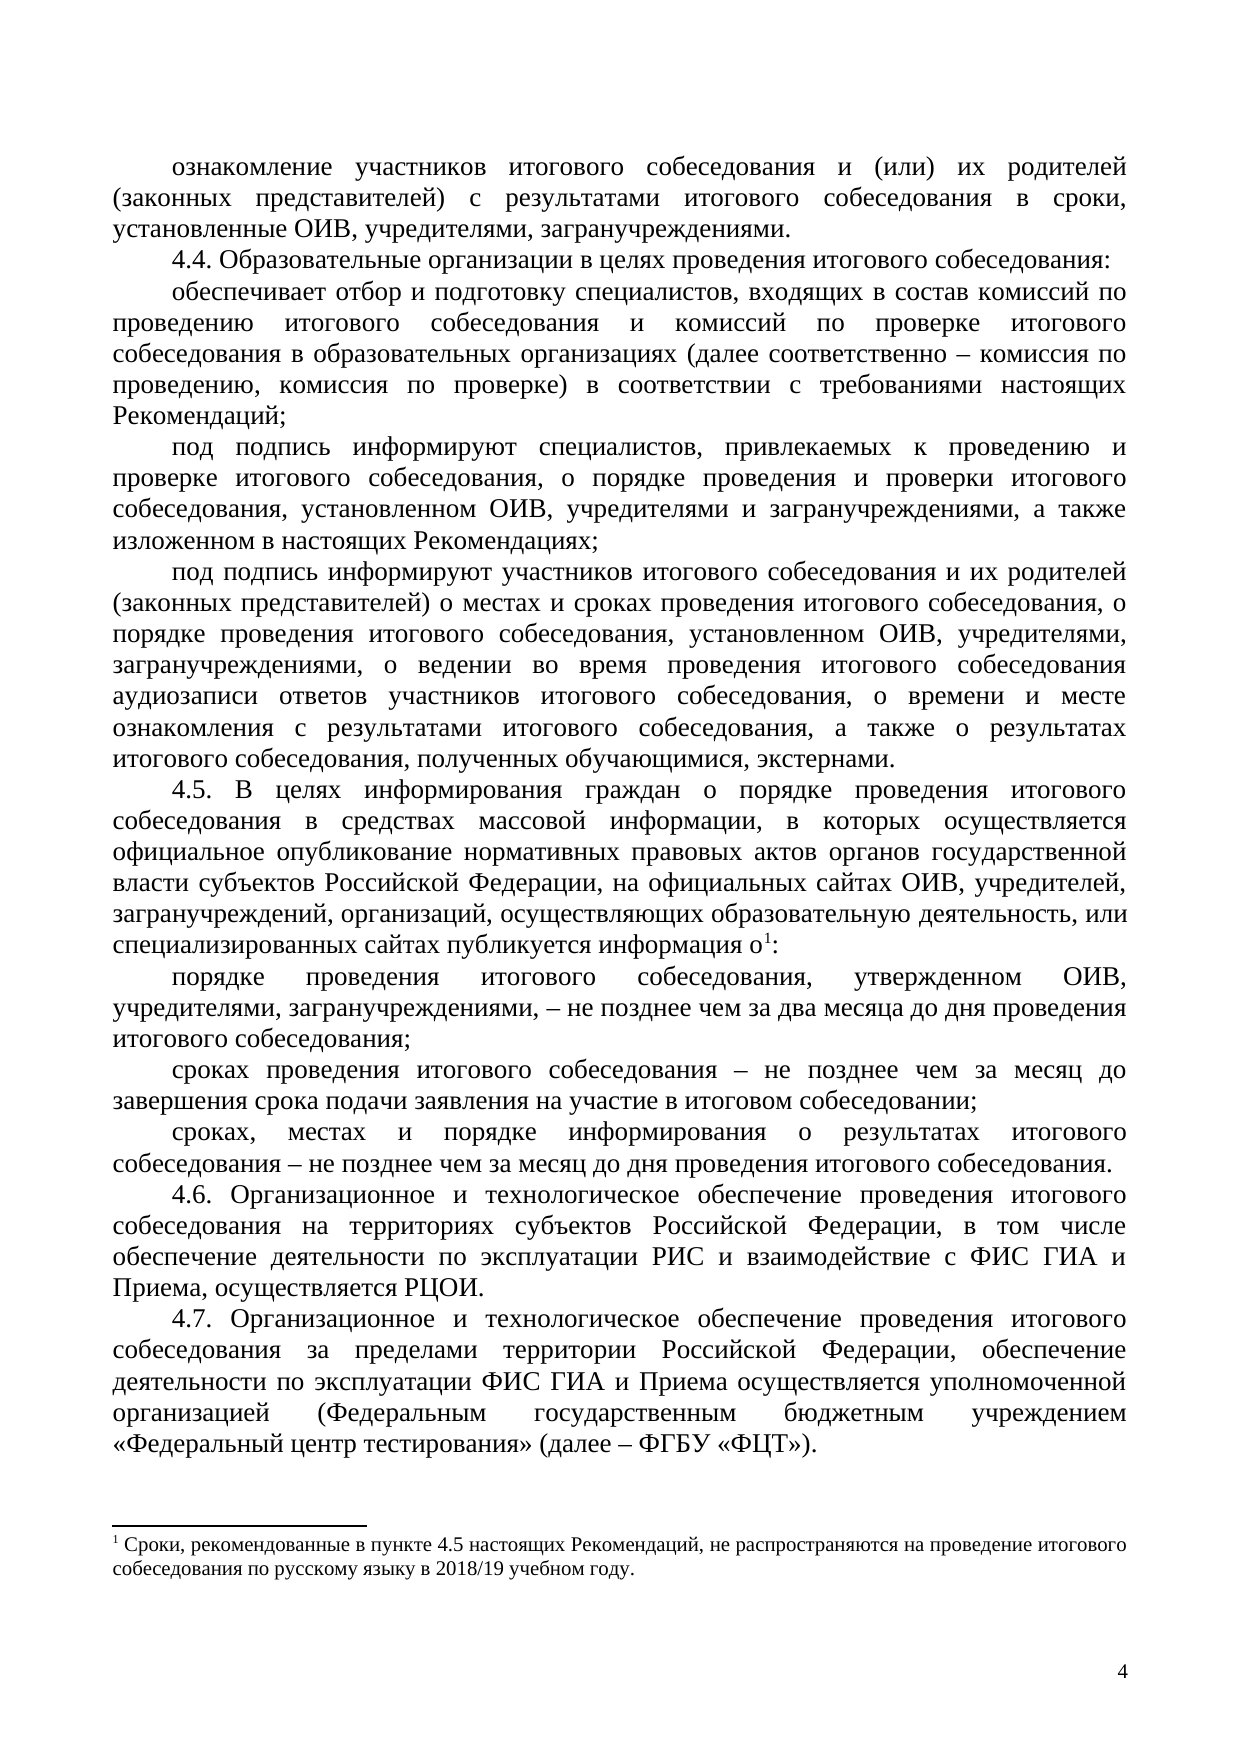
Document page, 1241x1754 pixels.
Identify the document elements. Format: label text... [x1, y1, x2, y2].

list сроках, местах и порядке информирования о результатах итогового собеседования – не позднее чем за месяц до дня проведения итогового собеседования. [112, 1116, 1128, 1178]
text 4.5. В целях информирования граждан о порядке проведения итогового собеседования в средствах массовой информации, в которых осуществляется официальное опубликование нормативных правовых актов органов государственной власти субъектов Российской Федерации, на официальных сайтах ОИВ, учредителей, загранучреждений, организаций, осуществляющих образовательную деятельность, или специализированных сайтах публикуется информация о: [112, 773, 1128, 960]
list порядке проведения итогового собеседования, утвержденном ОИВ, учредителями, загранучреждениями, – не позднее чем за два месяца до дня проведения итогового собеседования; [112, 960, 1128, 1053]
text 4.6. Организационное и технологическое обеспечение проведения итогового собеседования на территориях субъектов Российской Федерации, в том числе обеспечение деятельности по эксплуатации РИС и взаимодействие с ФИС ГИА и Приема, осуществляется РЦОИ. [112, 1178, 1128, 1302]
text 4.7. Организационное и технологическое обеспечение проведения итогового собеседования за пределами территории Российской Федерации, обеспечение деятельности по эксплуатации ФИС ГИА и Приема осуществляется уполномоченной организацией (Федеральным государственным бюджетным учреждением «Федеральный центр тестирования» (далее – ФГБУ «ФЦТ»). [112, 1302, 1128, 1458]
list сроках проведения итогового собеседования – не позднее чем за месяц до завершения срока подачи заявления на участие в итоговом собеседовании; [112, 1053, 1128, 1116]
text под подпись информируют специалистов, привлекаемых к проведению и проверке итогового собеседования, о порядке проведения и проверки итогового собеседования, установленном ОИВ, учредителями и загранучреждениями, а также изложенном в настоящих Рекомендациях; [112, 430, 1128, 555]
text под подпись информируют участников итогового собеседования и их родителей (законных представителей) о местах и сроках проведения итогового собеседования, о порядке проведения итогового собеседования, установленном ОИВ, учредителями, загранучреждениями, о ведении во время проведения итогового собеседования аудиозаписи ответов участников итогового собеседования, о времени и месте ознакомления с результатами итогового собеседования, а также о результатах итогового собеседования, полученных обучающимися, экстернами. [112, 555, 1128, 773]
text 4.4. Образовательные организации в целях проведения итогового собеседования: [112, 243, 1128, 274]
text ознакомление участников итогового собеседования и (или) их родителей (законных представителей) с результатами итогового собеседования в сроки, установленные ОИВ, учредителями, загранучреждениями. [112, 150, 1128, 243]
text обеспечивает отбор и подготовку специалистов, входящих в состав комиссий по проведению итогового собеседования и комиссий по проверке итогового собеседования в образовательных организациях (далее соответственно – комиссия по проведению, комиссия по проверке) в соответствии с требованиями настоящих Рекомендаций; [112, 274, 1128, 430]
